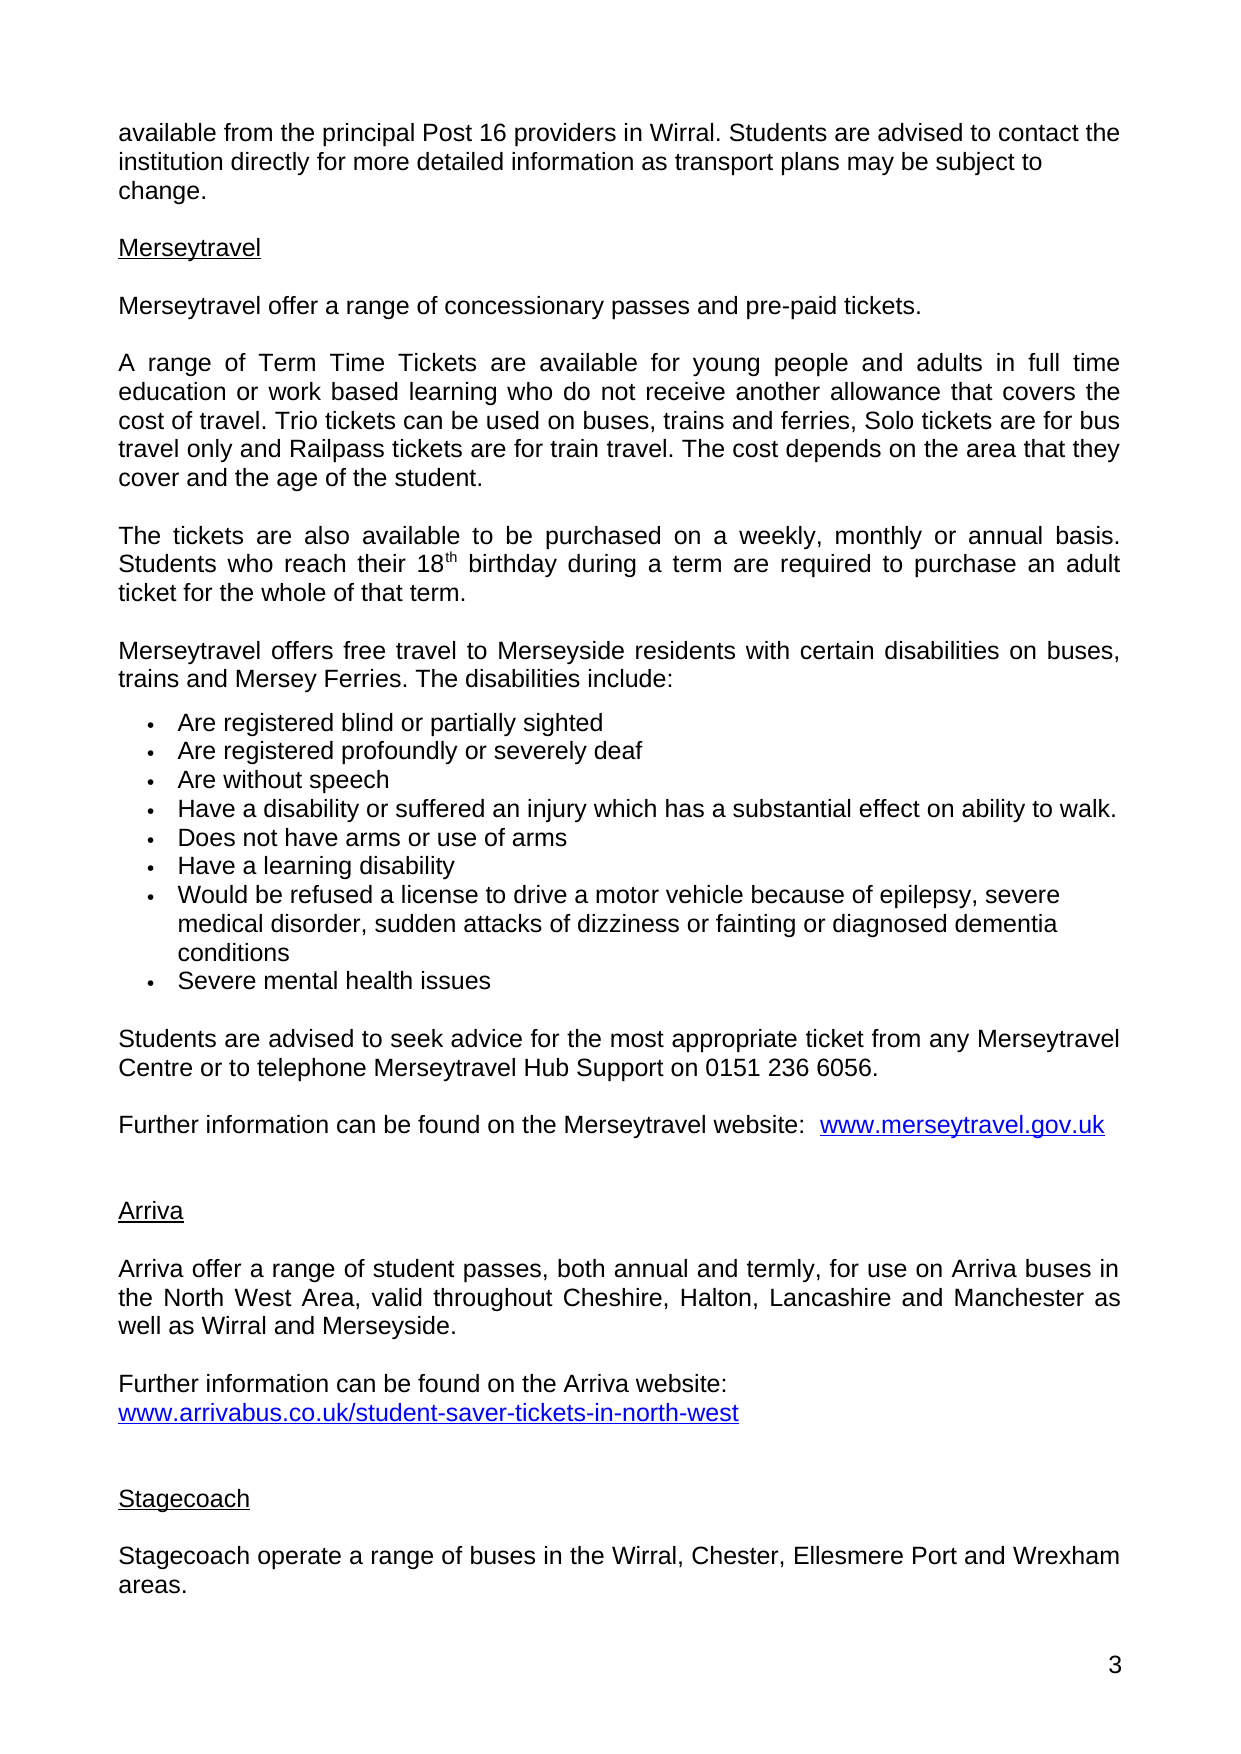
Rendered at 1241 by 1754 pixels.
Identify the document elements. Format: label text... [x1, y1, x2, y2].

list Are registered profoundly or severely deaf [148, 736, 1122, 765]
text Further information can be found on the Merseytravel website: www.merseytravel.gov.uk [118, 1110, 1122, 1139]
text Merseytravel [118, 233, 1122, 262]
list Does not have arms or use of arms [148, 822, 1122, 851]
text www.arrivabus.co.uk/student-saver-tickets-in-north-west [118, 1397, 1122, 1426]
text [118, 118, 1122, 204]
text Further information can be found on the Arriva website: [118, 1369, 1122, 1397]
text Arriva [118, 1196, 1122, 1225]
list Severe mental health issues [148, 966, 1122, 995]
list Have a disability or suffered an injury which has a substantial effect on ability to walk. [148, 794, 1122, 822]
text The tickets are also available to be purchased on a weekly, monthly or annual basis. Students who reach their 18th birthday during a term are required to purchase an adult ticket for the whole of that term. [118, 521, 1122, 607]
text Stagecoach [118, 1484, 1122, 1512]
text Merseytravel offer a range of concessionary passes and pre-paid tickets. [118, 291, 1122, 319]
list Would be refused a license to drive a motor vehicle because of epilepsy, severe medical disorder, sudden attacks of dizziness or fainting or diagnosed dementia conditions [148, 880, 1122, 966]
text Stagecoach operate a range of buses in the Wirral, , and Wrexham areas. [118, 1541, 1122, 1599]
text Merseytravel offers free travel to Merseyside residents with certain disabilities on buses, trains and Mersey Ferries. The disabilities include: [118, 636, 1122, 693]
text Students are advised to seek advice for the most appropriate ticket from any Merseytravel Centre or to telephone Merseytravel Hub Support on 0151 236 6056. [118, 1024, 1122, 1081]
list Have a learning disability [148, 851, 1122, 880]
text A range of Term Time Tickets are available for young people and adults in full time education or work based learning who do not receive another allowance that covers the cost of travel. Trio tickets can be used on buses, trains and ferries, Solo tickets are for bus travel only and Railpass tickets are for train travel. The cost depends on the area that they cover and the age of the student. [118, 348, 1122, 492]
list Are without speech [148, 765, 1122, 794]
list Are registered blind or partially sighted [148, 707, 1122, 736]
text Arriva offer a range of student passes, both annual and termly, for use on Arriva buses in the North West Area, valid throughout , Halton, Lancashire and as well as Wirral and Merseyside. [118, 1254, 1122, 1340]
